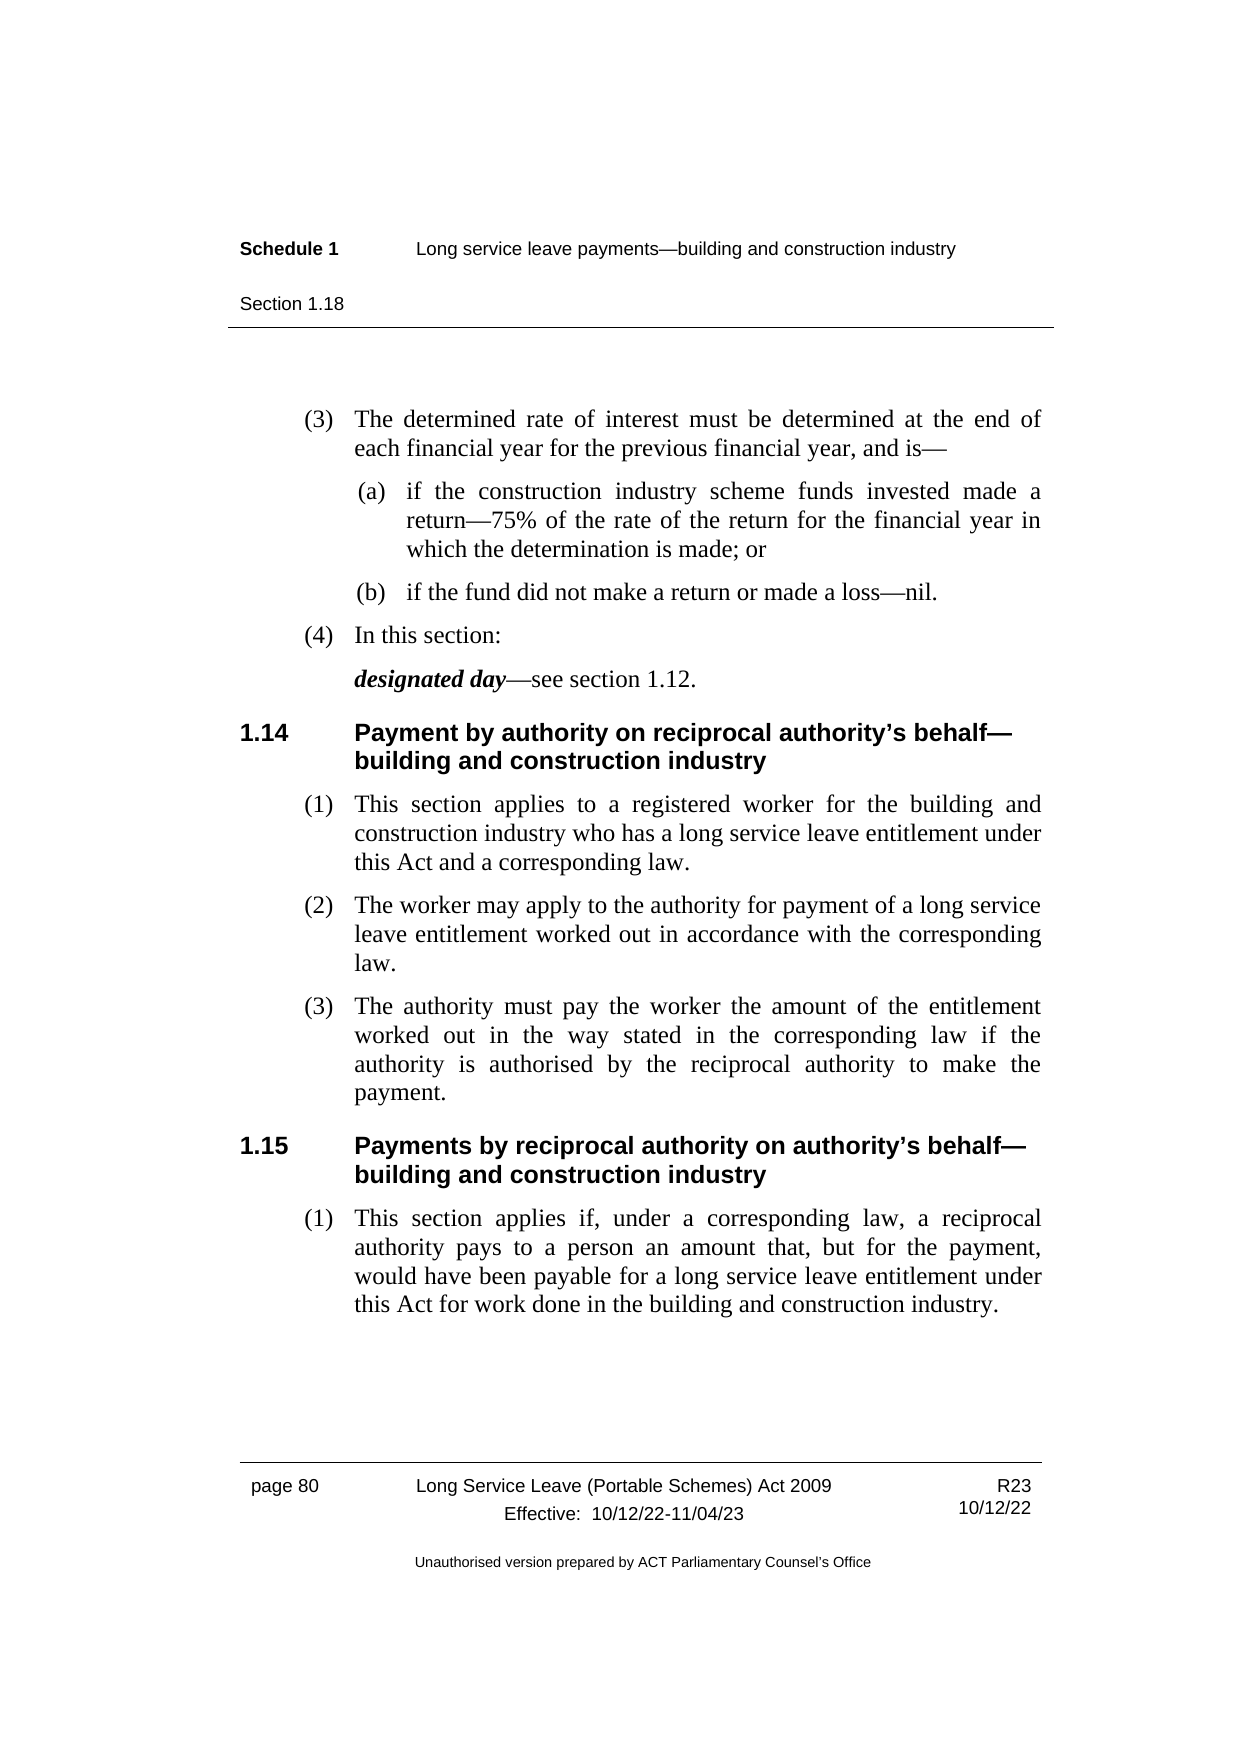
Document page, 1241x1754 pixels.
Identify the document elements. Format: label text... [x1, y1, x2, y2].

text (1) This section applies if, under a corresponding law, a reciprocal authority pays to a person an amount that, but for the payment, would have been payable for a long service leave entitlement under this Act for work done in the building and construction industry. [239, 1203, 1042, 1318]
text (b) if the fund did not make a return or made a loss—nil. [239, 577, 1042, 606]
text (a) if the construction industry scheme funds invested made a return—75% of the rate of the return for the financial year in which the determination is made; or [239, 476, 1042, 562]
subtitle 1.15 Payments by reciprocal authority on authority’s behalf—building and construction industry [239, 1131, 1042, 1189]
text (3) The determined rate of interest must be determined at the end of each financial year for the previous financial year, and is— [239, 404, 1042, 462]
text (3) The authority must pay the worker the amount of the entitlement worked out in the way stated in the corresponding law if the authority is authorised by the reciprocal authority to make the payment. [239, 991, 1042, 1106]
text designated day—see section 1.12. [354, 664, 1042, 692]
text (1) This section applies to a registered worker for the building and construction industry who has a long service leave entitlement under this Act and a corresponding law. [239, 789, 1042, 876]
subtitle 1.14 Payment by authority on reciprocal authority’s behalf—building and construction industry [239, 717, 1042, 775]
text (2) The worker may apply to the authority for payment of a long service leave entitlement worked out in accordance with the corresponding law. [239, 890, 1042, 977]
text (4) In this section: [239, 620, 1042, 649]
